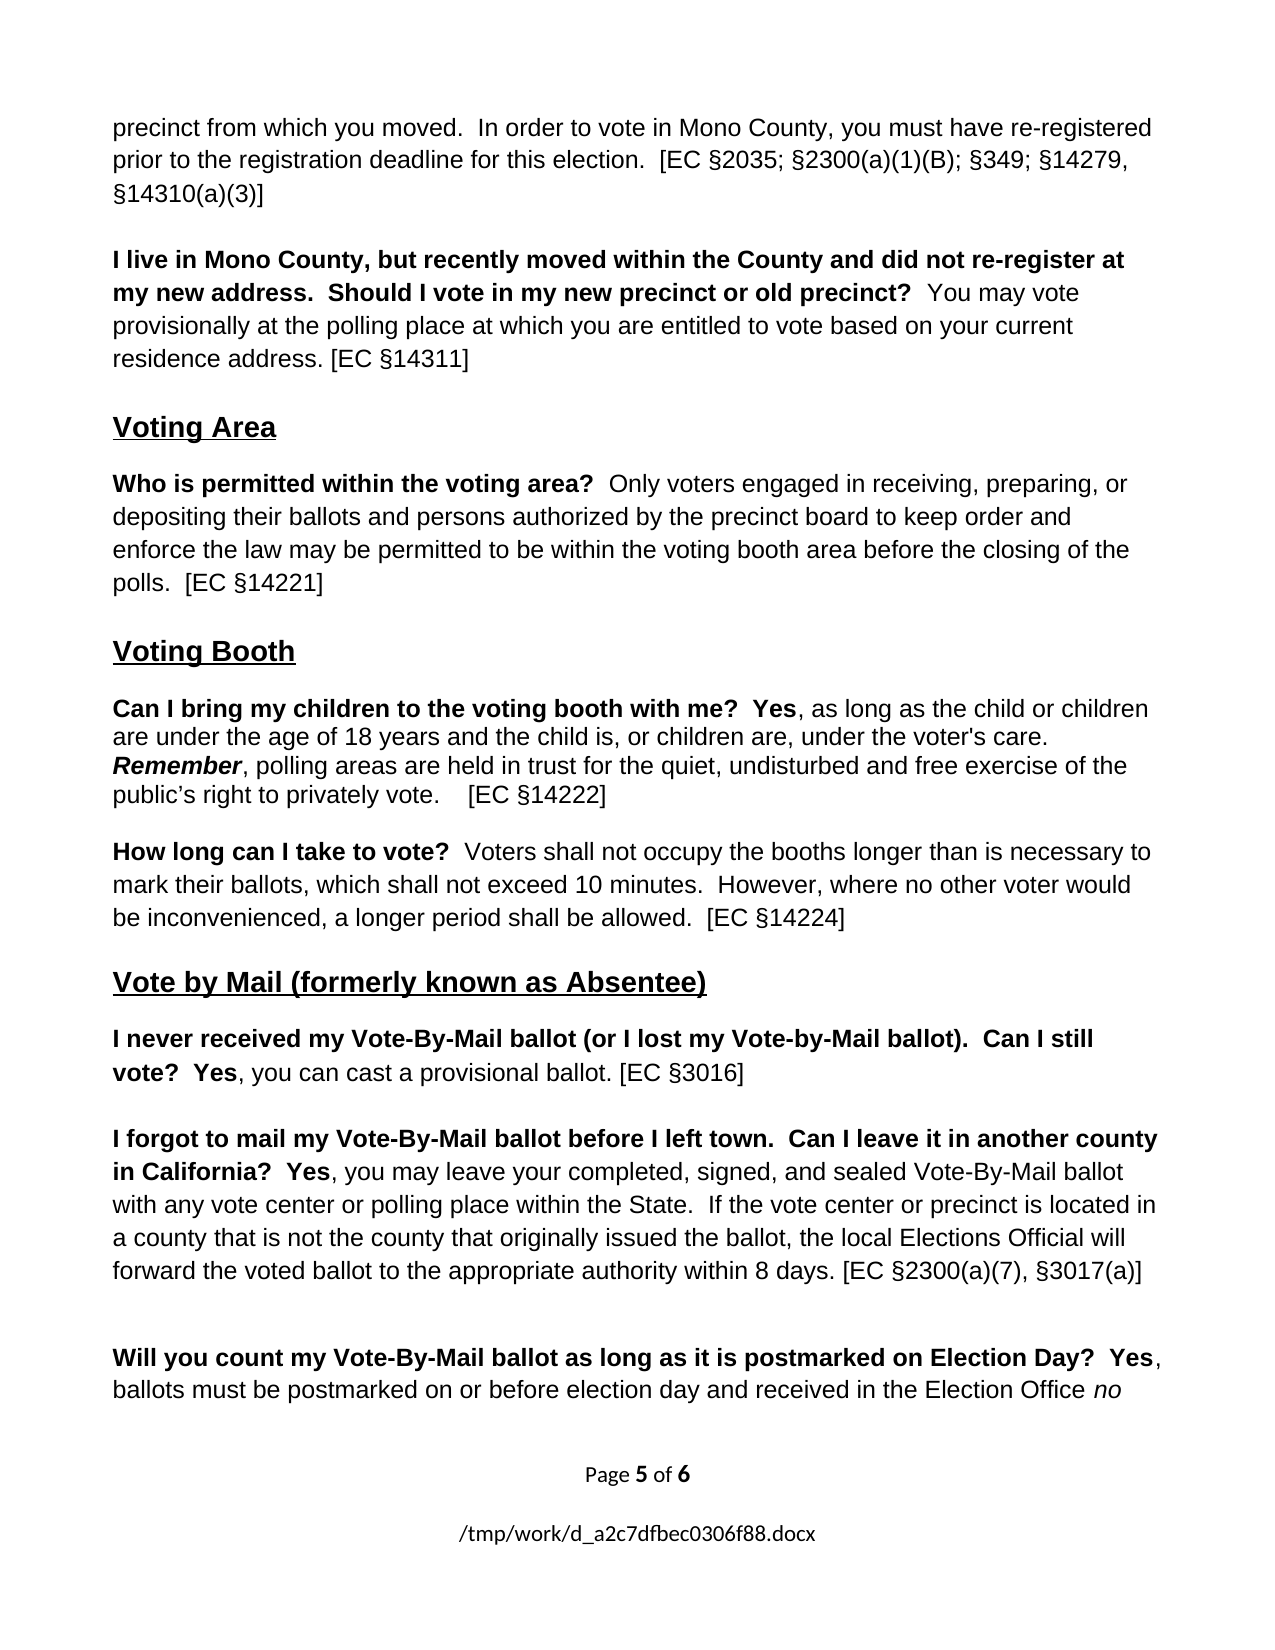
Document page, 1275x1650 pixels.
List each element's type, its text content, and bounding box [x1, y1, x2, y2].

text Can I bring my children to the voting booth with me? Yes, as long as the child or children are under the age of 18 years and the child is, or children are, under the voter's care. Remember, polling areas are held in trust for the quiet, undisturbed and free exercise of the public’s right to privately vote. [EC §14222] [112, 693, 1162, 808]
text Voting Area [112, 410, 1162, 443]
text Voting Booth [112, 634, 1162, 668]
text Vote by Mail (formerly known as Absentee) [112, 965, 1162, 999]
text I forgot to mail my Vote-By-Mail ballot before I left town. Can I leave it in another county in California? Yes, you may leave your completed, signed, and sealed Vote-By-Mail ballot with any vote center or polling place within the State. If the vote center or precinct is located in a county that is not the county that originally issued the ballot, the local Elections Official will forward the voted ballot to the appropriate authority within 8 days. [EC §2300(a)(7), §3017(a)] [112, 1123, 1162, 1284]
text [112, 112, 1162, 207]
text I live in Mono County, but recently moved within the County and did not re-register at my new address. Should I vote in my new precinct or old precinct? You may vote provisionally at the polling place at which you are entitled to vote based on your current residence address. [EC §14311] [112, 244, 1162, 372]
text How long can I take to vote? Voters shall not occupy the booths longer than is necessary to mark their ballots, which shall not exceed 10 minutes. However, where no other voter would be inconvenienced, a longer period shall be allowed. [EC §14224] [112, 837, 1162, 932]
text I never received my Vote-By-Mail ballot (or I lost my Vote-by-Mail ballot). Can I still vote? Yes, you can cast a provisional ballot. [EC §3016] [112, 1024, 1162, 1086]
text Who is permitted within the voting area? Only voters engaged in receiving, preparing, or depositing their ballots and persons authorized by the precinct board to keep order and enforce the law may be permitted to be within the voting booth area before the closing of the polls. [EC §14221] [112, 469, 1162, 597]
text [112, 1342, 1162, 1404]
